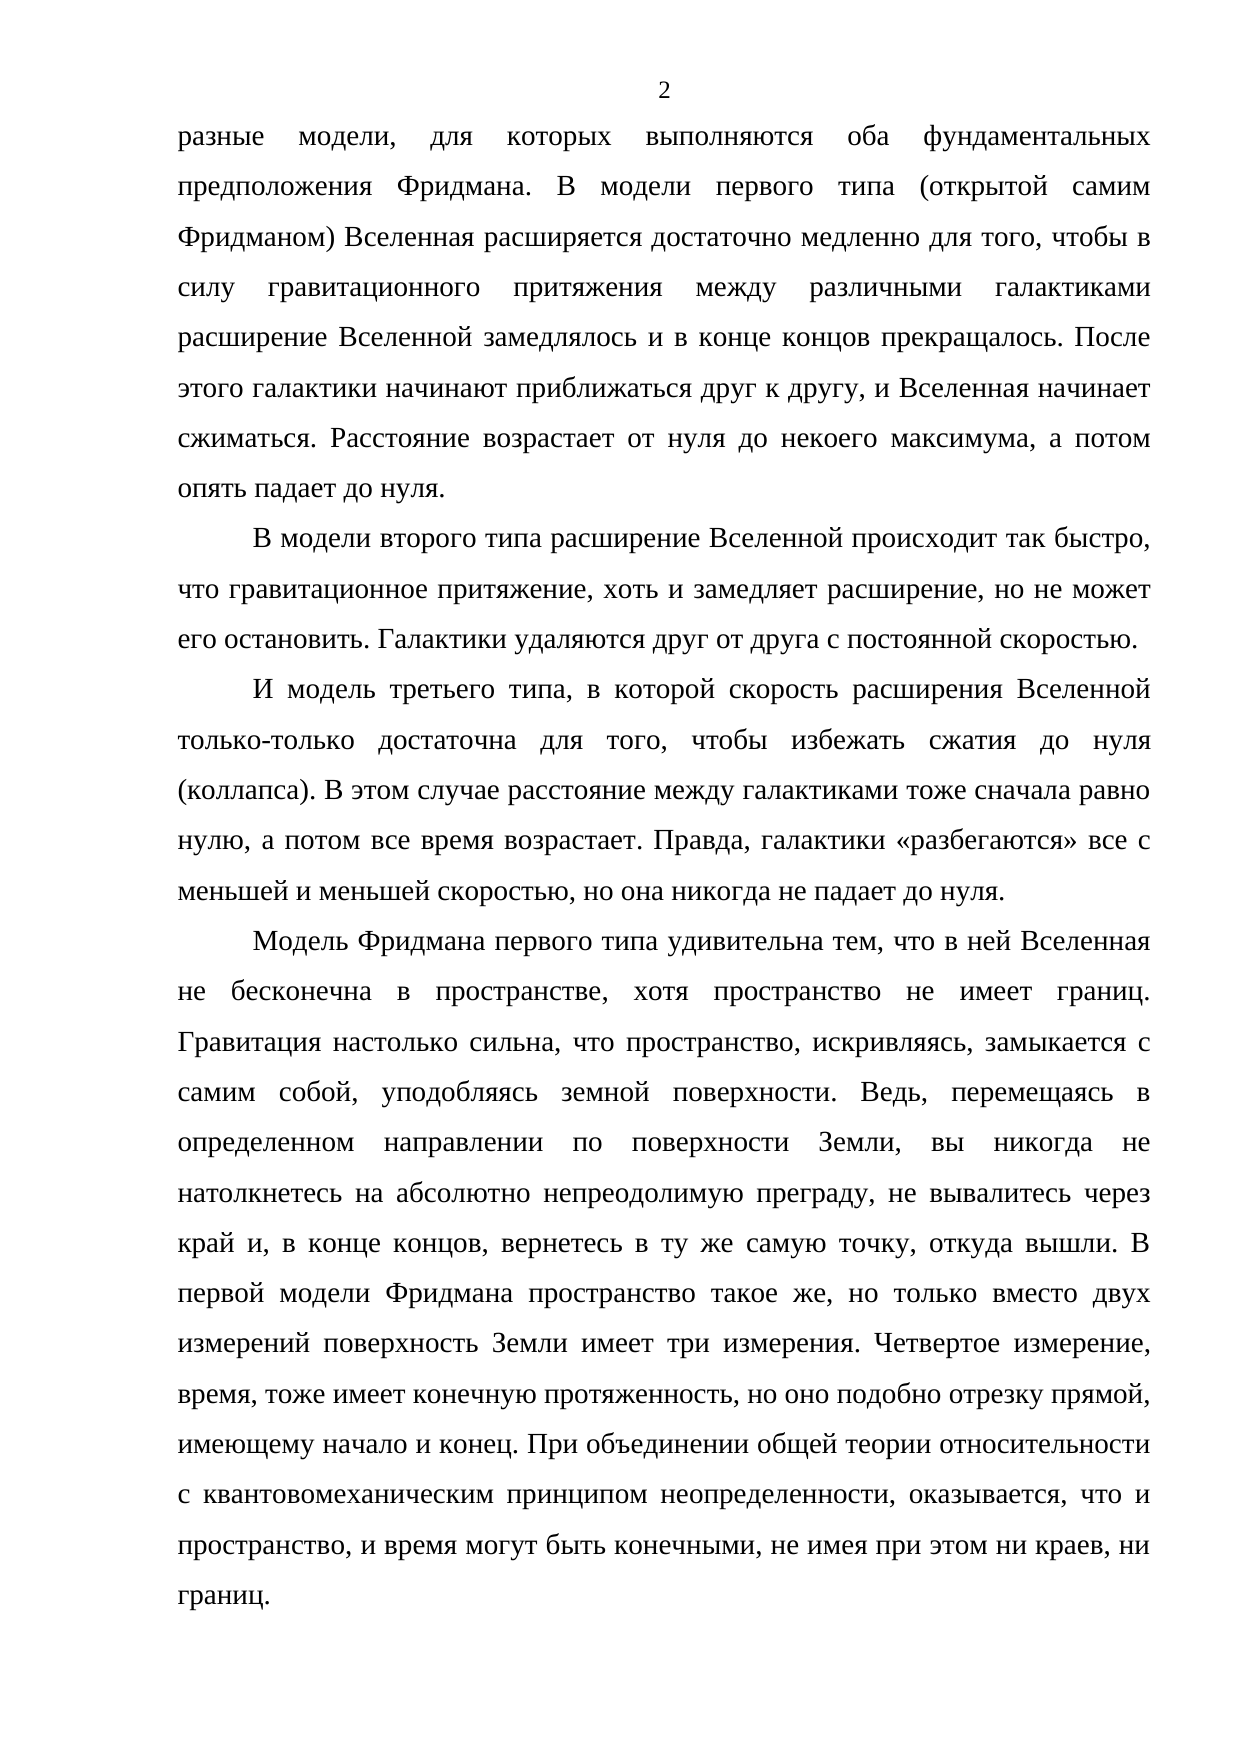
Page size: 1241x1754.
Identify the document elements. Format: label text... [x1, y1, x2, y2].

text Модель Фридмана первого типа удивительна тем, что в ней Вселенная не бесконечна в пространстве, хотя пространство не имеет границ. Гравитация настолько сильна, что пространство, искривляясь, замыкается с самим собой, уподобляясь земной поверхности. Ведь, перемещаясь в определенном направлении по поверхности Земли, вы никогда не натолкнетесь на абсолютно непреодолимую преграду, не вывалитесь через край и, в конце концов, вернетесь в ту же самую точку, откуда вышли. В первой модели Фридмана пространство такое же, но только вместо двух измерений поверхность Земли имеет три измерения. Четвертое измерение, время, тоже имеет конечную протяженность, но оно подобно отрезку прямой, имеющему начало и конец. При объединении общей теории относительности с квантовомеханическим принципом неопределенности, оказывается, что и пространство, и время могут быть конечными, не имея при этом ни краев, ни границ. [177, 923, 1152, 1611]
text И модель третьего типа, в которой скорость расширения Вселенной только-только достаточна для того, чтобы избежать сжатия до нуля (коллапса). В этом случае расстояние между галактиками тоже сначала равно нулю, а потом все время возрастает. Правда, галактики «разбегаются» все с меньшей и меньшей скоростью, но она никогда не падает до нуля. [177, 672, 1152, 906]
text В модели второго типа расширение Вселенной происходит так быстро, что гравитационное притяжение, хоть и замедляет расширение, но не может его остановить. Галактики удаляются друг от друга с постоянной скоростью. [177, 521, 1152, 655]
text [177, 118, 1152, 504]
